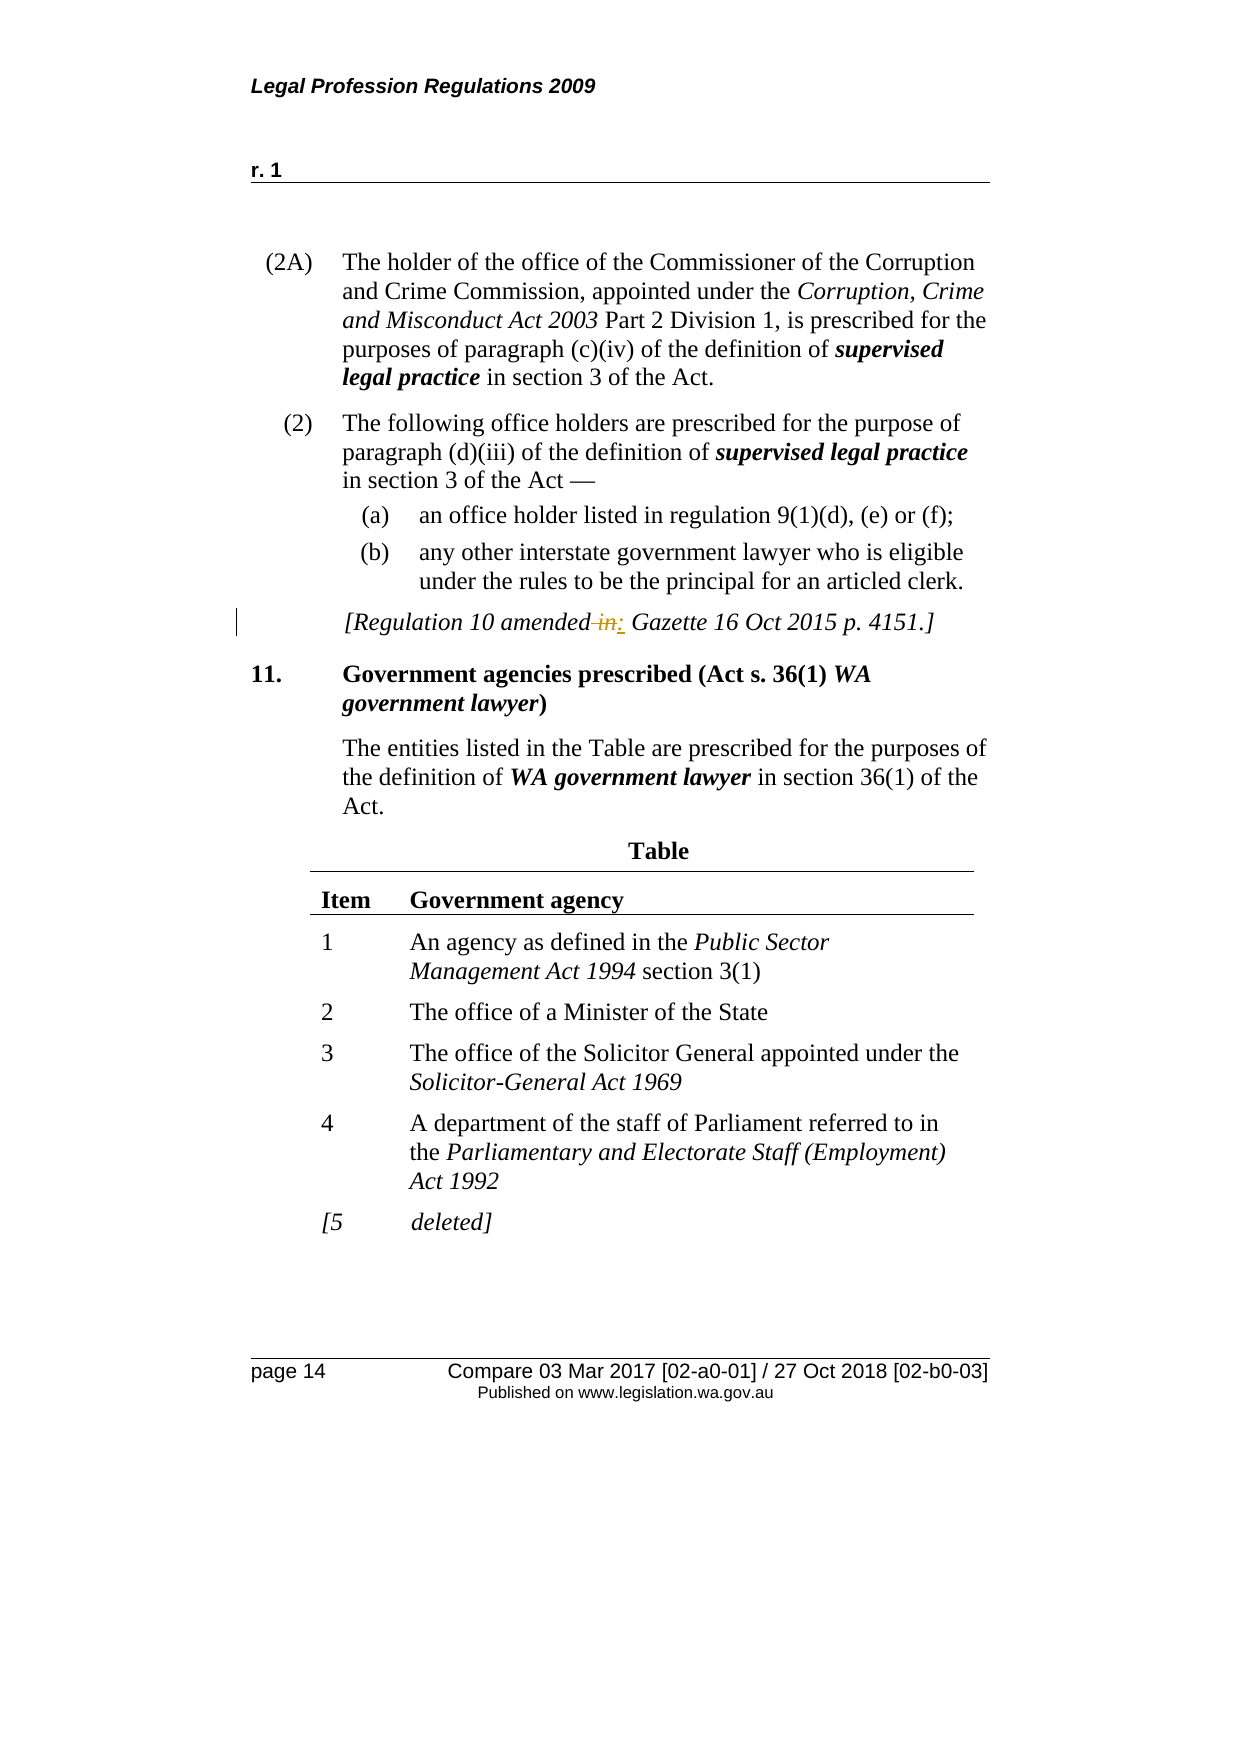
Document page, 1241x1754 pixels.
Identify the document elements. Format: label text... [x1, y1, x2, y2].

subtitle 11. Government agencies prescribed (Act s. 36(1) WA government lawyer) [251, 659, 990, 717]
table_cell The office of a Minister of the State [398, 985, 974, 1026]
table_cell 2 [310, 985, 398, 1026]
text (a) an office holder listed in regulation 9(1)(d), (e) or (f); [251, 500, 990, 529]
table_header Government agency [398, 872, 974, 913]
text (2) The following office holders are prescribed for the purpose of paragraph (d)(iii) of the definition of supervised legal practice in section 3 of the Act — [251, 408, 990, 494]
table_cell An agency as defined in the Public Sector Management Act 1994 section 3(1) [398, 915, 974, 984]
text (2A) The holder of the office of the Commissioner of the Corruption and Crime Commission, appointed under the Corruption, Crime and Misconduct Act 2003 Part 2 Division 1, is prescribed for the purposes of paragraph (c)(iv) of the definition of supervised legal practice in section 3 of the Act. [251, 247, 990, 391]
text (b) any other interstate government lawyer who is eligible under the rules to be the principal for an articled clerk. [251, 537, 990, 595]
table_cell The office of the Solicitor General appointed under the Solicitor-General Act 1969 [398, 1026, 974, 1096]
text [Regulation 10 amended Gazette 16 Oct 2015 p. 4151.] [251, 607, 990, 636]
table_cell A department of the staff of Parliament referred to in the Parliamentary and Electorate Staff (Employment) Act 1992 [398, 1096, 974, 1194]
table_header Item [310, 872, 398, 913]
table_cell 3 [310, 1026, 398, 1096]
subtitle Table [342, 836, 975, 865]
table_cell [5 deleted] [310, 1195, 974, 1236]
text The entities listed in the Table are prescribed for the purposes of the definition of WA government lawyer in section 36(1) of the Act. [251, 733, 990, 819]
table_cell 1 [310, 915, 398, 984]
table_cell 4 [310, 1096, 398, 1194]
